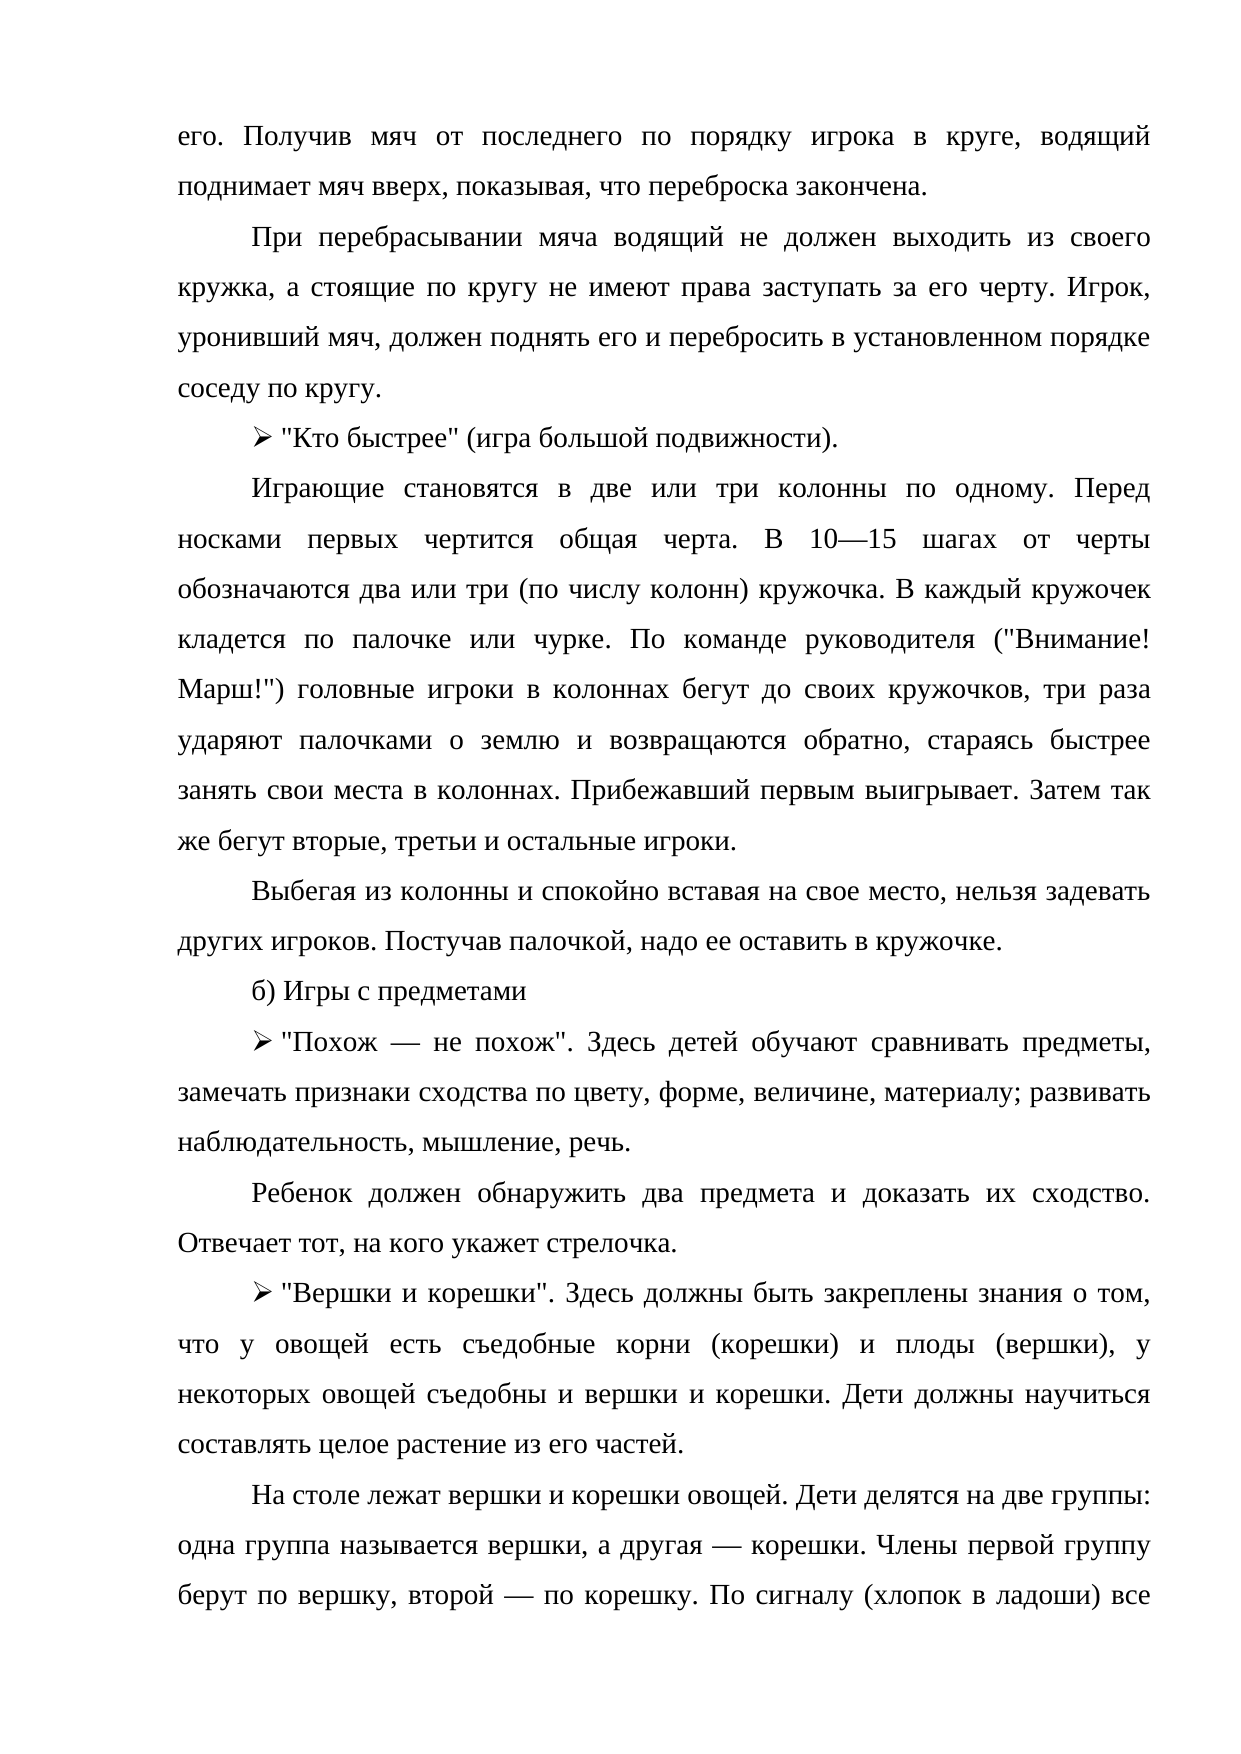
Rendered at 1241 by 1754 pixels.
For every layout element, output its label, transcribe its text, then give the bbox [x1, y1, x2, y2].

text Выбегая из колонны и спокойно вставая на свое место, нельзя задевать других игроков. Постучав палочкой, надо ее оставить в кружочке. [177, 873, 1152, 957]
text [177, 1477, 1152, 1611]
list "Кто быстрее" (игра большой подвижности). [177, 420, 1152, 454]
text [177, 118, 1152, 202]
list "Похож — не похож". Здесь детей обучают сравнивать предметы, замечать признаки сходства по цвету, форме, величине, материалу; развивать наблюдательность, мышление, речь. [177, 1024, 1152, 1158]
text Играющие становятся в две или три колонны по одному. Перед носками первых чертится общая черта. В 10—15 шагах от черты обозначаются два или три (по числу колонн) кружочка. В каждый кружочек кладется по палочке или чурке. По команде руководителя ("Внимание! Марш!") головные игроки в колоннах бегут до своих кружочков, три раза ударяют палочками о землю и возвращаются обратно, стараясь быстрее занять свои места в колоннах. Прибежавший первым выигрывает. Затем так же бегут вторые, третьи и остальные игроки. [177, 470, 1152, 856]
text При перебрасывании мяча водящий не должен выходить из своего кружка, а стоящие по кругу не имеют права заступать за его черту. Игрок, уронивший мяч, должен поднять его и перебросить в установленном порядке соседу по кругу. [177, 219, 1152, 403]
list "Вершки и корешки". Здесь должны быть закреплены знания о том, что у овощей есть съедобные корни (корешки) и плоды (вершки), у некоторых овощей съедобны и вершки и корешки. Дети должны научиться составлять целое растение из его частей. [177, 1276, 1152, 1460]
text б) Игры с предметами [177, 973, 1152, 1007]
text Ребенок должен обнаружить два предмета и доказать их сходство. Отвечает тот, на кого укажет стрелочка. [177, 1175, 1152, 1259]
